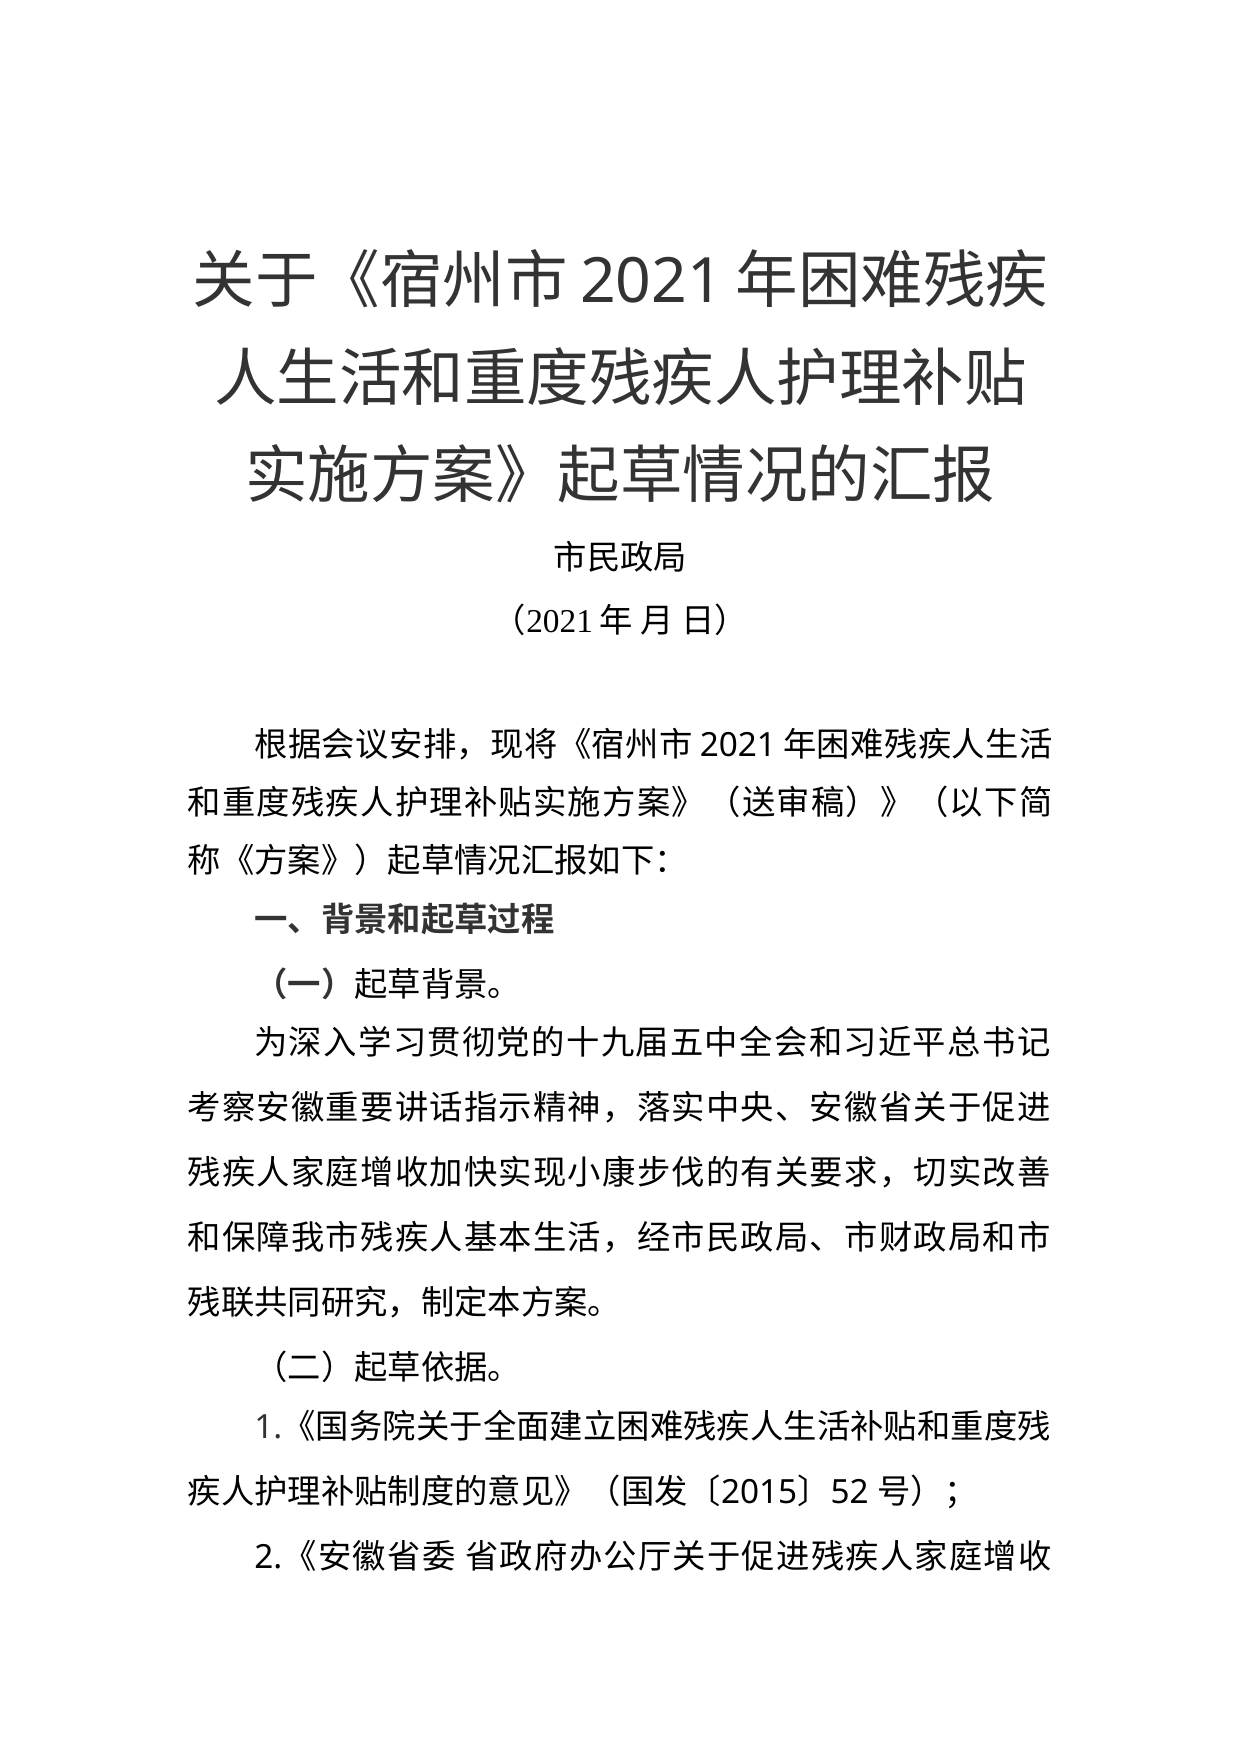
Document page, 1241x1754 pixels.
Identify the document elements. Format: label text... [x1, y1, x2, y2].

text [187, 1521, 1053, 1586]
text 市民政局 [187, 519, 1053, 582]
text （一）起草背景。 [187, 949, 1053, 1008]
text （2021年 月 日） [187, 582, 1053, 644]
text 关于《宿州市2021年困难残疾人生活和重度残疾人护理补贴实施方案》起草情况的汇报 [187, 227, 1053, 519]
text 根据会议安排，现将《宿州市2021年困难残疾人生活和重度残疾人护理补贴实施方案》（送审稿）》（以下简称《方案》）起草情况汇报如下： [187, 709, 1053, 884]
list （二）起草依据。 [187, 1333, 1053, 1391]
list 一、背景和起草过程 [187, 884, 1053, 949]
text 为深入学习贯彻党的十九届五中全会和习近平总书记考察安徽重要讲话指示精神，落实中央、安徽省关于促进残疾人家庭增收加快实现小康步伐的有关要求，切实改善和保障我市残疾人基本生活，经市民政局、市财政局和市残联共同研究，制定本方案。 [187, 1008, 1053, 1333]
text 1.《国务院关于全面建立困难残疾人生活补贴和重度残疾人护理补贴制度的意见》（国发〔2015〕52 号）； [187, 1391, 1053, 1521]
